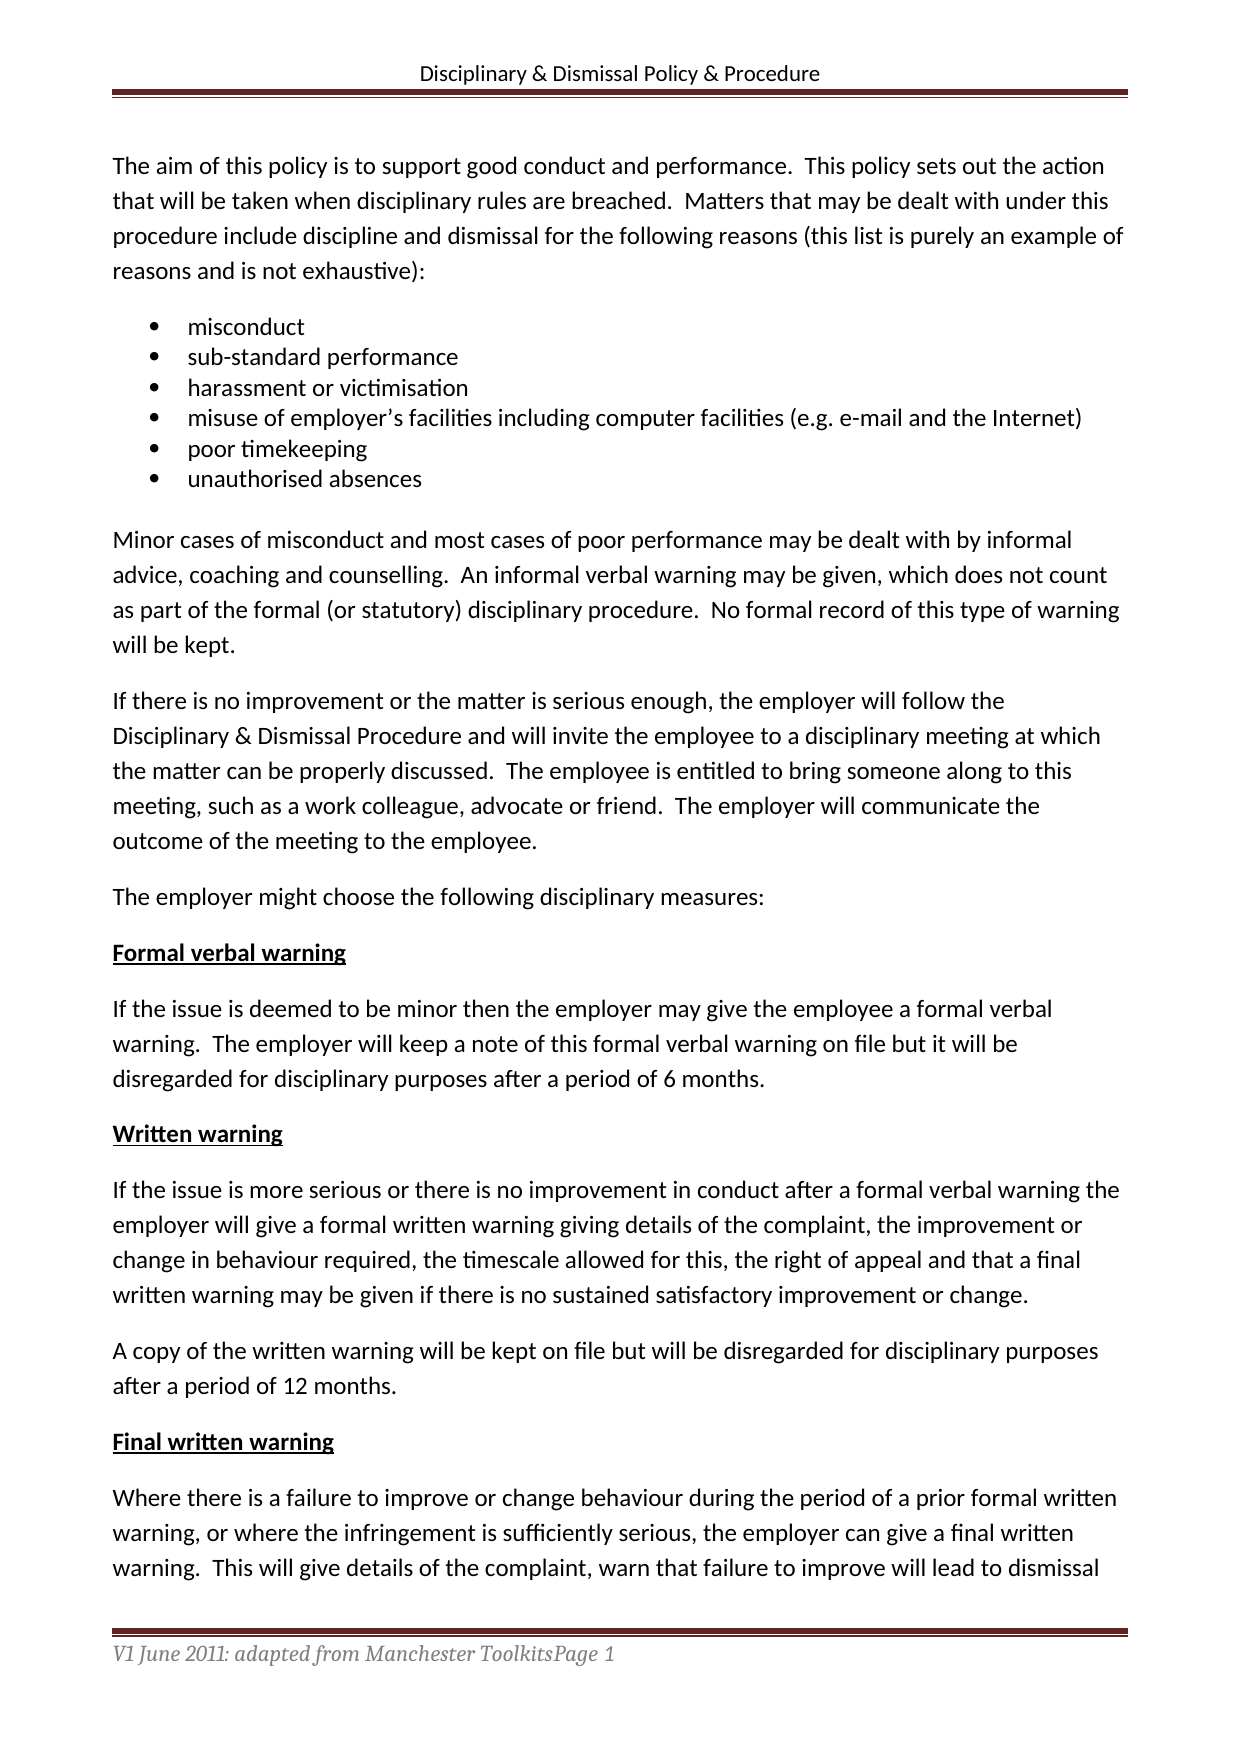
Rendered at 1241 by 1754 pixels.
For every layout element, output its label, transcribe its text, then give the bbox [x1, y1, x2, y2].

text Formal verbal warning [112, 937, 1128, 967]
text Final written warning [112, 1426, 1128, 1457]
list poor timekeeping [150, 433, 1128, 463]
list sub-standard performance [150, 341, 1128, 372]
text If there is no improvement or the matter is serious enough, the employer will follow the Disciplinary & Dismissal Procedure and will invite the employee to a disciplinary meeting at which the matter can be properly discussed. The employee is entitled to bring someone along to this meeting, such as a work colleague, advocate or friend. The employer will communicate the outcome of the meeting to the employee. [112, 685, 1128, 856]
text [112, 1482, 1128, 1582]
list misconduct [150, 311, 1128, 341]
text Minor cases of misconduct and most cases of poor performance may be dealt with by informal advice, coaching and counselling. An informal verbal warning may be given, which does not count as part of the formal (or statutory) disciplinary procedure. No formal record of this type of warning will be kept. [112, 524, 1128, 660]
text If the issue is deemed to be minor then the employer may give the employee a formal verbal warning. The employer will keep a note of this formal verbal warning on file but it will be disregarded for disciplinary purposes after a period of 6 months. [112, 993, 1128, 1093]
text If the issue is more serious or there is no improvement in conduct after a formal verbal warning the employer will give a formal written warning giving details of the complaint, the improvement or change in behaviour required, the timescale allowed for this, the right of appeal and that a final written warning may be given if there is no sustained satisfactory improvement or change. [112, 1174, 1128, 1310]
list unauthorised absences [150, 463, 1128, 494]
list harassment or victimisation [150, 372, 1128, 402]
text A copy of the written warning will be kept on file but will be disregarded for disciplinary purposes after a period of 12 months. [112, 1335, 1128, 1401]
text The employer might choose the following disciplinary measures: [112, 881, 1128, 912]
list misuse of employer’s facilities including computer facilities (e.g. e-mail and the Internet) [150, 402, 1128, 433]
text Written warning [112, 1119, 1128, 1149]
text The aim of this policy is to support good conduct and performance. This policy sets out the action that will be taken when disciplinary rules are breached. Matters that may be dealt with under this procedure include discipline and dismissal for the following reasons (this list is purely an example of reasons and is not exhaustive): [112, 150, 1128, 286]
